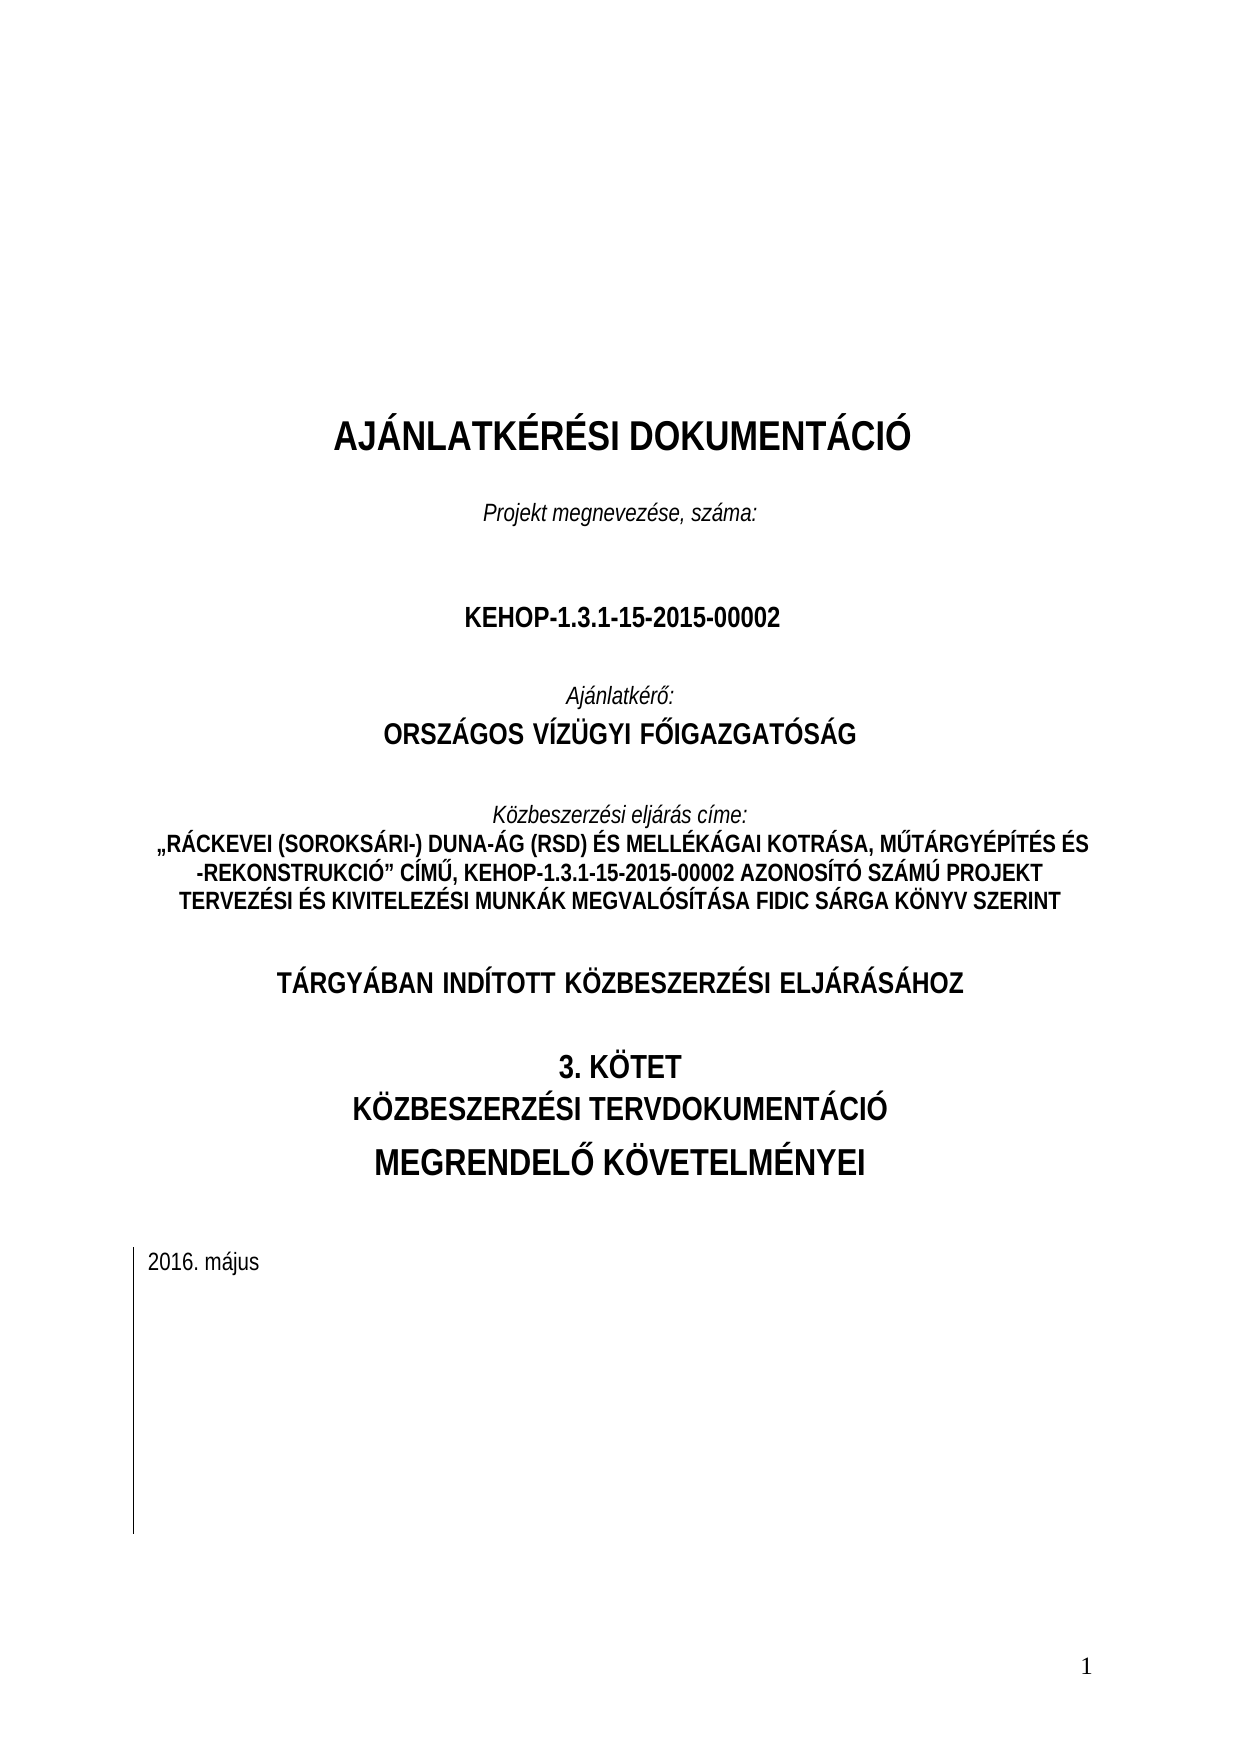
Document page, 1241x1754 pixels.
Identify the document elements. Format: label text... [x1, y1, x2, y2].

text 3. KÖTET [148, 1055, 1092, 1084]
text Ajánlatkérő: [148, 681, 1092, 709]
text országos vízügyi főigazgatóság [148, 709, 1092, 752]
text „Ráckevei (Soroksári-) Duna-ág (RSD) és mellékágai kotrása, műtárgyépítés és -rekonstrukció” című, KEHOP-1.3.1-15-2015-00002 azonosító számú projekt TERVEZÉSI ÉS KIVITELEZÉSI MUNKÁK MEGVALÓSÍTÁSA FIDIC SÁRGA KÖNYV SZERINT [148, 829, 1092, 915]
text Projekt megnevezése, száma: [148, 498, 1092, 527]
text KEHOP-1.3.1-15-2015-00002 [148, 604, 1097, 633]
text közbeszerzési tervdokumentáció [148, 1097, 1092, 1126]
text tárgyában indított közbeszerzési eljárásához [148, 958, 1092, 1001]
text AJÁNLATKÉRÉSI DOKUMENTÁCIÓ [148, 427, 1097, 456]
text 2016. május [148, 1247, 1092, 1276]
text MEGRENDELŐ KÖVETELMÉNYEI [148, 1141, 1092, 1184]
text Közbeszerzési eljárás címe: [148, 800, 1092, 829]
